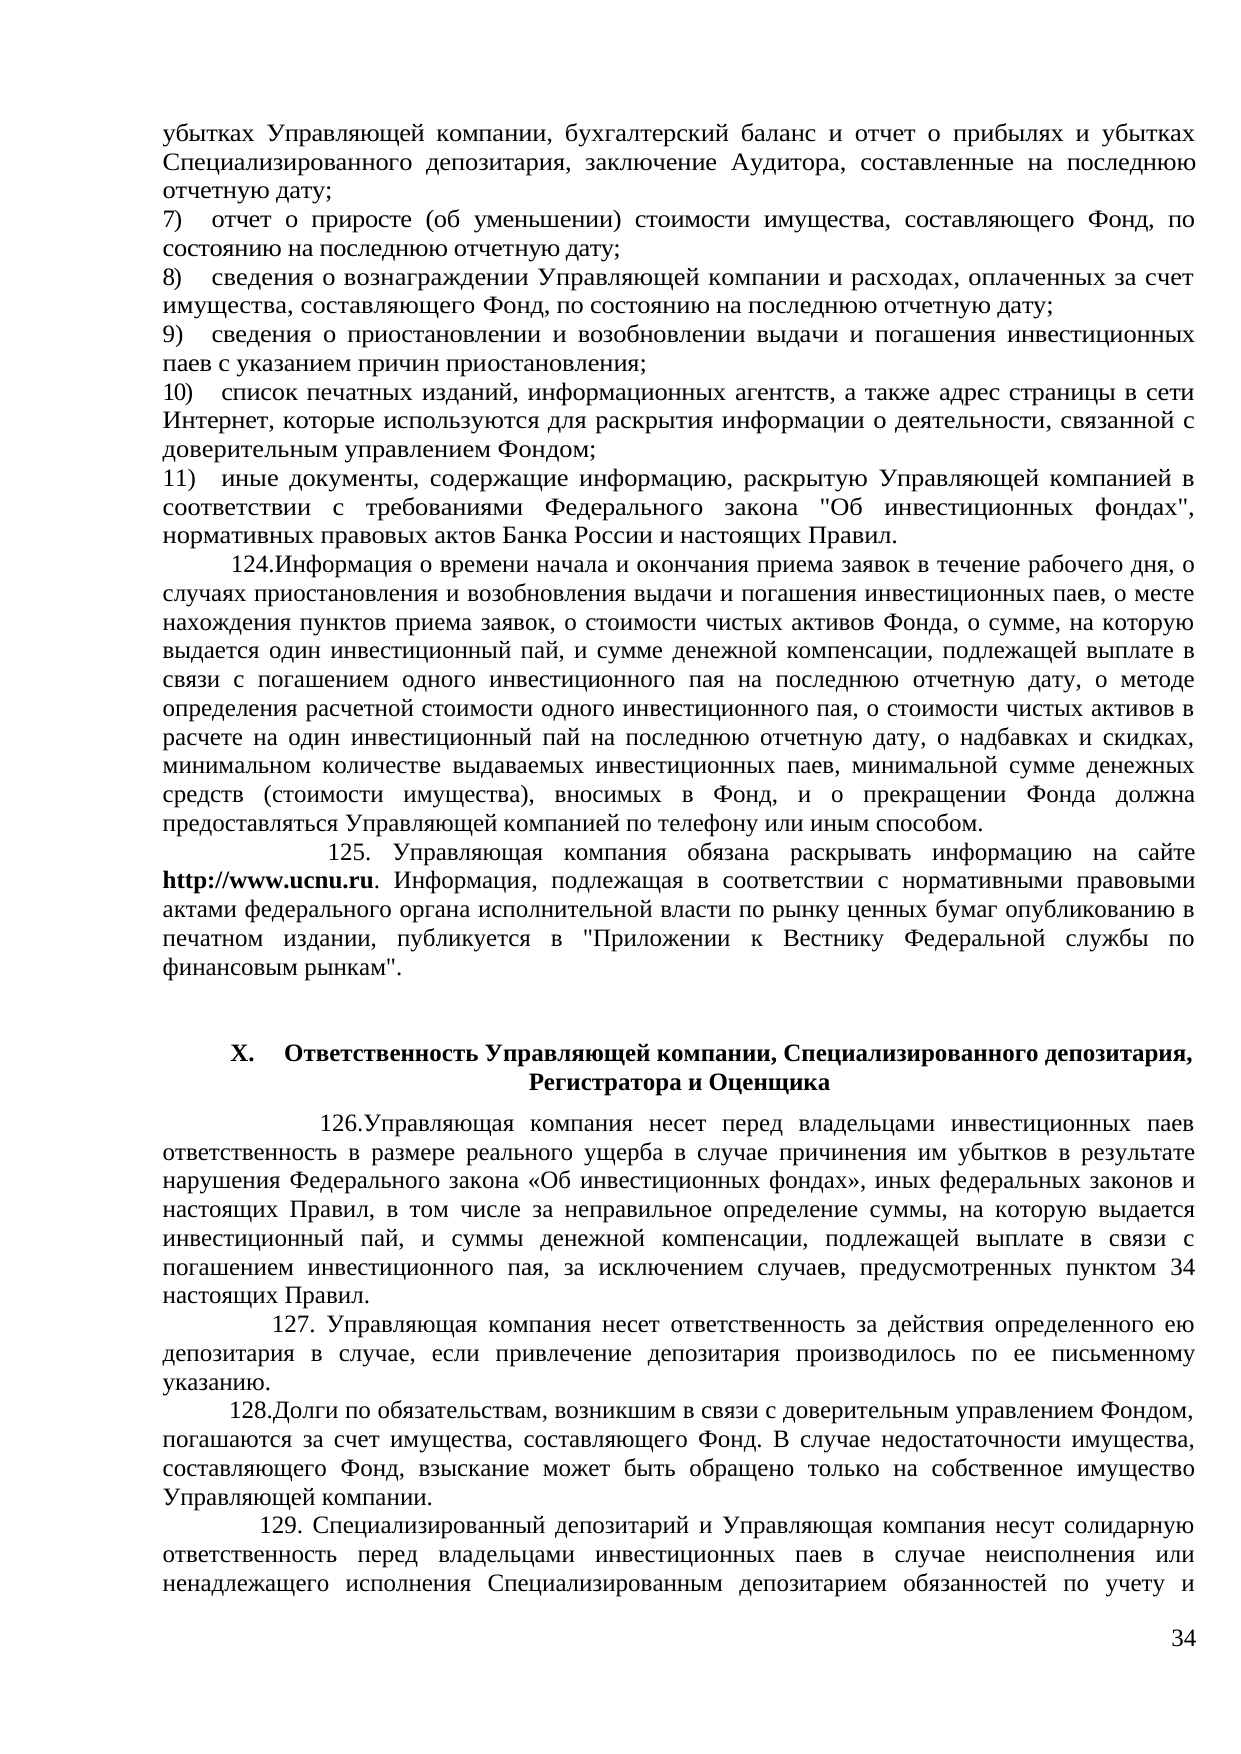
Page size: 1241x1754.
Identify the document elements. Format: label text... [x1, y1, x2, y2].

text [162, 1511, 1196, 1597]
text 126.Управляющая компания несет перед владельцами инвестиционных паев ответственность в размере реального ущерба в случае причинения им убытков в результате нарушения Федерального закона «Об инвестиционных фондах», иных федеральных законов и настоящих Правил, в том числе за неправильное определение суммы, на которую выдается инвестиционный пай, и суммы денежной компенсации, подлежащей выплате в связи с погашением инвестиционного пая, за исключением случаев, предусмотренных пунктом 34 настоящих Правил. [162, 1108, 1196, 1309]
text 125. Управляющая компания обязана раскрывать информацию на сайте http://www.ucnu.ru. Информация, подлежащая в соответствии с нормативными правовыми актами федерального органа исполнительной власти по рынку ценных бумаг опубликованию в печатном издании, публикуется в "Приложении к Вестнику Федеральной службы по финансовым рынкам". [162, 837, 1196, 981]
list список печатных изданий, информационных агентств, а также адрес страницы в сети Интернет, которые используются для раскрытия информации о деятельности, связанной с доверительным управлением Фондом; [162, 377, 1196, 463]
text 127. Управляющая компания несет ответственность за действия определенного ею депозитария в случае, если привлечение депозитария производилось по ее письменному указанию. [162, 1309, 1196, 1396]
text 128.Долги по обязательствам, возникшим в связи с доверительным управлением Фондом, погашаются за счет имущества, составляющего Фонд. В случае недостаточности имущества, составляющего Фонд, взыскание может быть обращено только на собственное имущество Управляющей компании. [162, 1396, 1196, 1511]
list сведения о приостановлении и возобновлении выдачи и погашения инвестиционных паев с указанием причин приостановления; [162, 319, 1196, 377]
list Ответственность Управляющей компании, Специализированного депозитария, Регистратора и Оценщика [162, 1038, 1196, 1096]
text 124.Информация о времени начала и окончания приема заявок в течение рабочего дня, о случаях приостановления и возобновления выдачи и погашения инвестиционных паев, о месте нахождения пунктов приема заявок, о стоимости чистых активов Фонда, о сумме, на которую выдается один инвестиционный пай, и сумме денежной компенсации, подлежащей выплате в связи с погашением одного инвестиционного пая на последнюю отчетную дату, о методе определения расчетной стоимости одного инвестиционного пая, о стоимости чистых активов в расчете на один инвестиционный пай на последнюю отчетную дату, о надбавках и скидках, минимальном количестве выдаваемых инвестиционных паев, минимальной сумме денежных средств (стоимости имущества), вносимых в Фонд, и о прекращении Фонда должна предоставляться Управляющей компанией по телефону или иным способом. [162, 549, 1196, 837]
list сведения о вознаграждении Управляющей компании и расходах, оплаченных за счет имущества, составляющего Фонд, по состоянию на последнюю отчетную дату; [162, 262, 1196, 319]
list иные документы, содержащие информацию, раскрытую Управляющей компанией в соответствии с требованиями Федерального закона "Об инвестиционных фондах", нормативных правовых актов Банка России и настоящих Правил. [162, 463, 1196, 549]
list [162, 118, 1196, 204]
list отчет о приросте (об уменьшении) стоимости имущества, составляющего Фонд, по состоянию на последнюю отчетную дату; [162, 204, 1196, 262]
